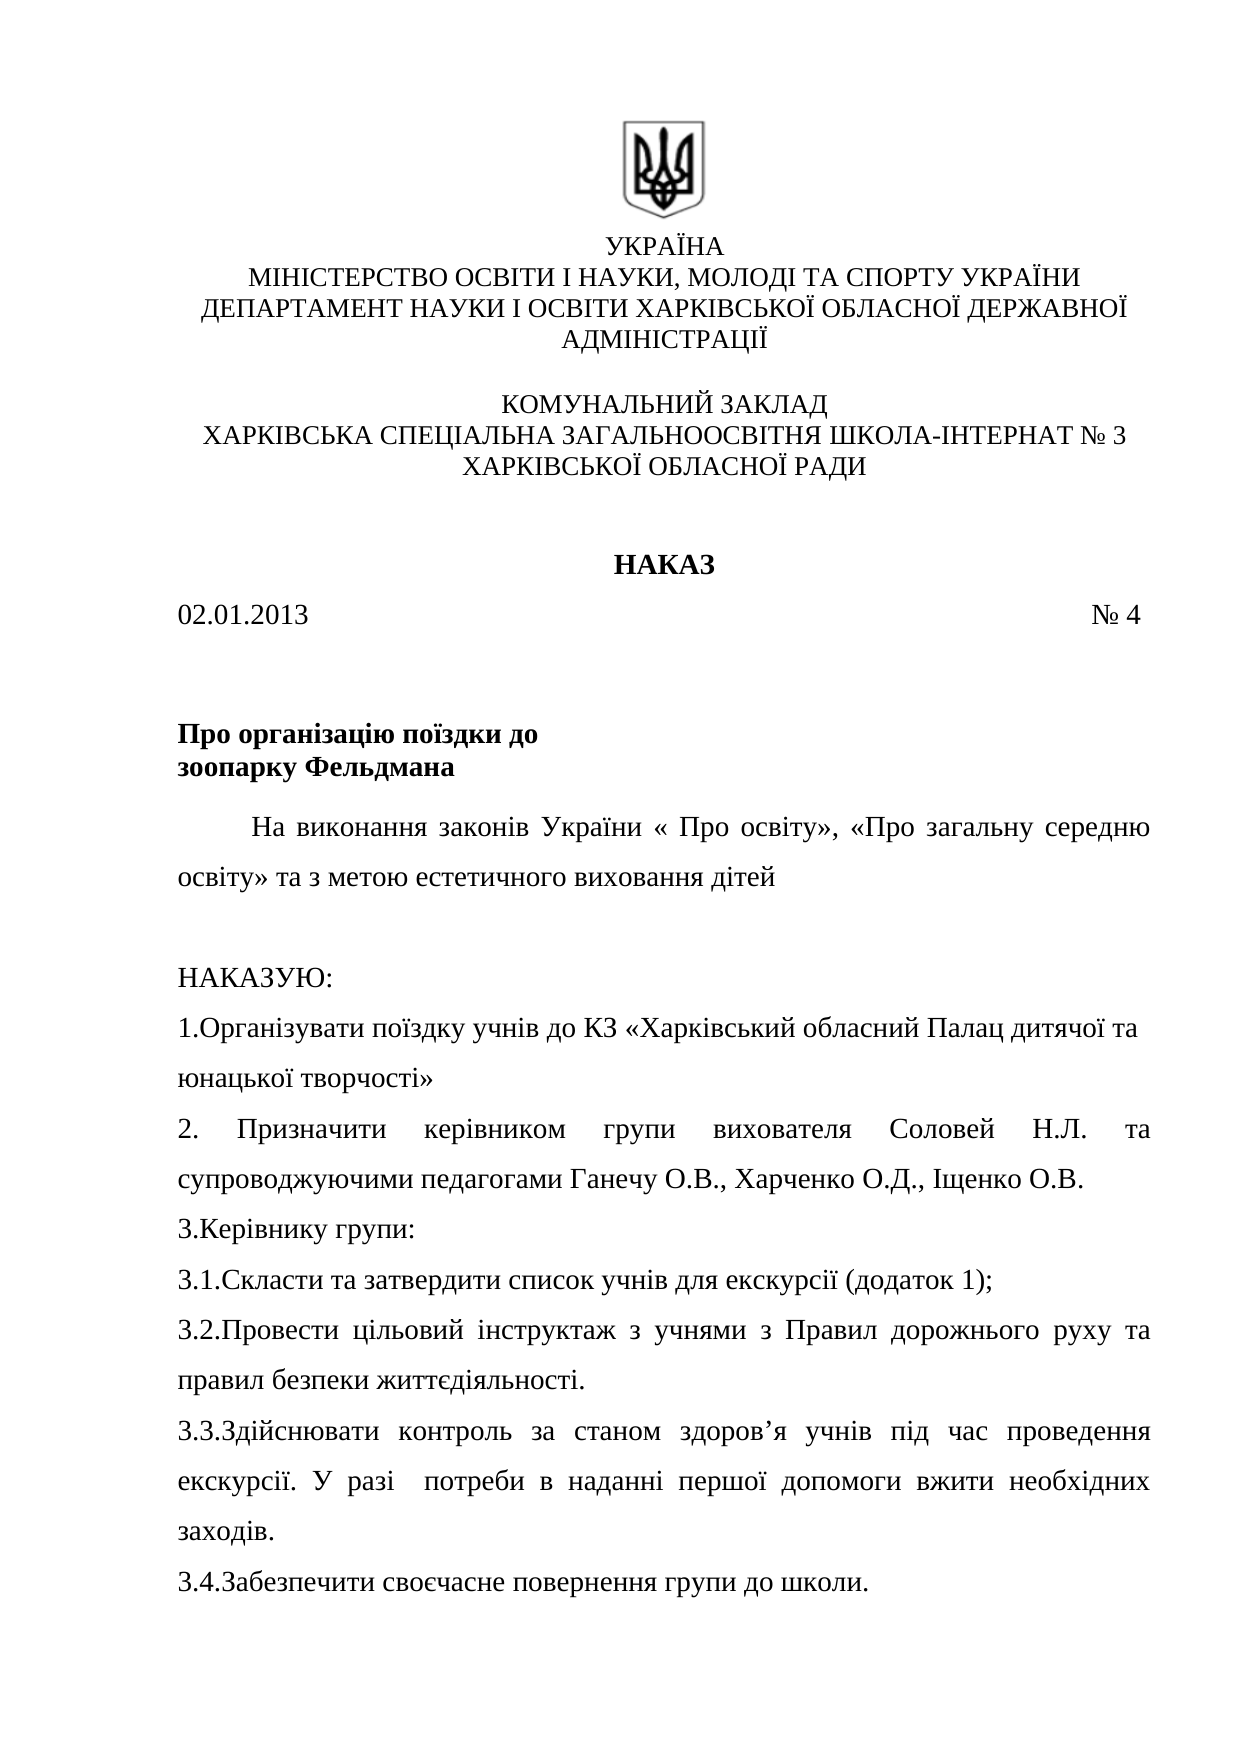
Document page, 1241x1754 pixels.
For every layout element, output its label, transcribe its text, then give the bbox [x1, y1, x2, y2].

text 3.Керівнику групи: [177, 1211, 1152, 1245]
text НАКАЗУЮ: [177, 960, 1152, 993]
text УКРАЇНА [177, 230, 1152, 261]
text На виконання законів України « Про освіту», «Про загальну середню освіту» та з метою естетичного виховання дітей [177, 809, 1152, 893]
text 3.3.Здійснювати контроль за станом здоров’я учнів під час проведення екскурсії. У разі потреби в наданні першої допомоги вжити необхідних заходів. [177, 1413, 1152, 1547]
text ДЕПАРТАМЕНТ НАУКИ І ОСВІТИ ХАРКІВСЬКОЇ ОБЛАСНОЇ ДЕРЖАВНОЇ АДМІНІСТРАЦІЇ [177, 292, 1152, 355]
text 02.01.2013 № 4 [177, 597, 1152, 631]
text 1.Організувати поїздку учнів до КЗ «Харківський обласний Палац дитячої та юнацької творчості» [177, 1010, 1152, 1094]
text 3.4.Забезпечити своєчасне повернення групи до школи. [177, 1564, 1152, 1597]
text Про організацію поїздки до [177, 716, 1152, 749]
text зоопарку Фельдмана [177, 749, 1152, 783]
text НАКАЗ [177, 547, 1152, 581]
text 3.1.Скласти та затвердити список учнів для екскурсії (додаток 1); [177, 1262, 1152, 1295]
text ХАРКІВСЬКОЇ ОБЛАСНОЇ РАДИ [177, 450, 1152, 481]
text МІНІСТЕРСТВО ОСВІТИ І НАУКИ, МОЛОДІ ТА СПОРТУ УКРАЇНИ [177, 261, 1152, 292]
text КОМУНАЛЬНИЙ ЗАКЛАД [177, 388, 1152, 419]
text 3.2.Провести цільовий інструктаж з учнями з Правил дорожнього руху та правил безпеки життєдіяльності. [177, 1312, 1152, 1396]
text ХАРКІВСЬКА СПЕЦІАЛЬНА ЗАГАЛЬНООСВІТНЯ ШКОЛА-ІНТЕРНАТ № 3 [177, 419, 1152, 450]
text 2. Призначити керівником групи вихователя Соловей Н.Л. та супроводжуючими педагогами Ганечу О.В., Харченко О.Д., Іщенко О.В. [177, 1111, 1152, 1195]
